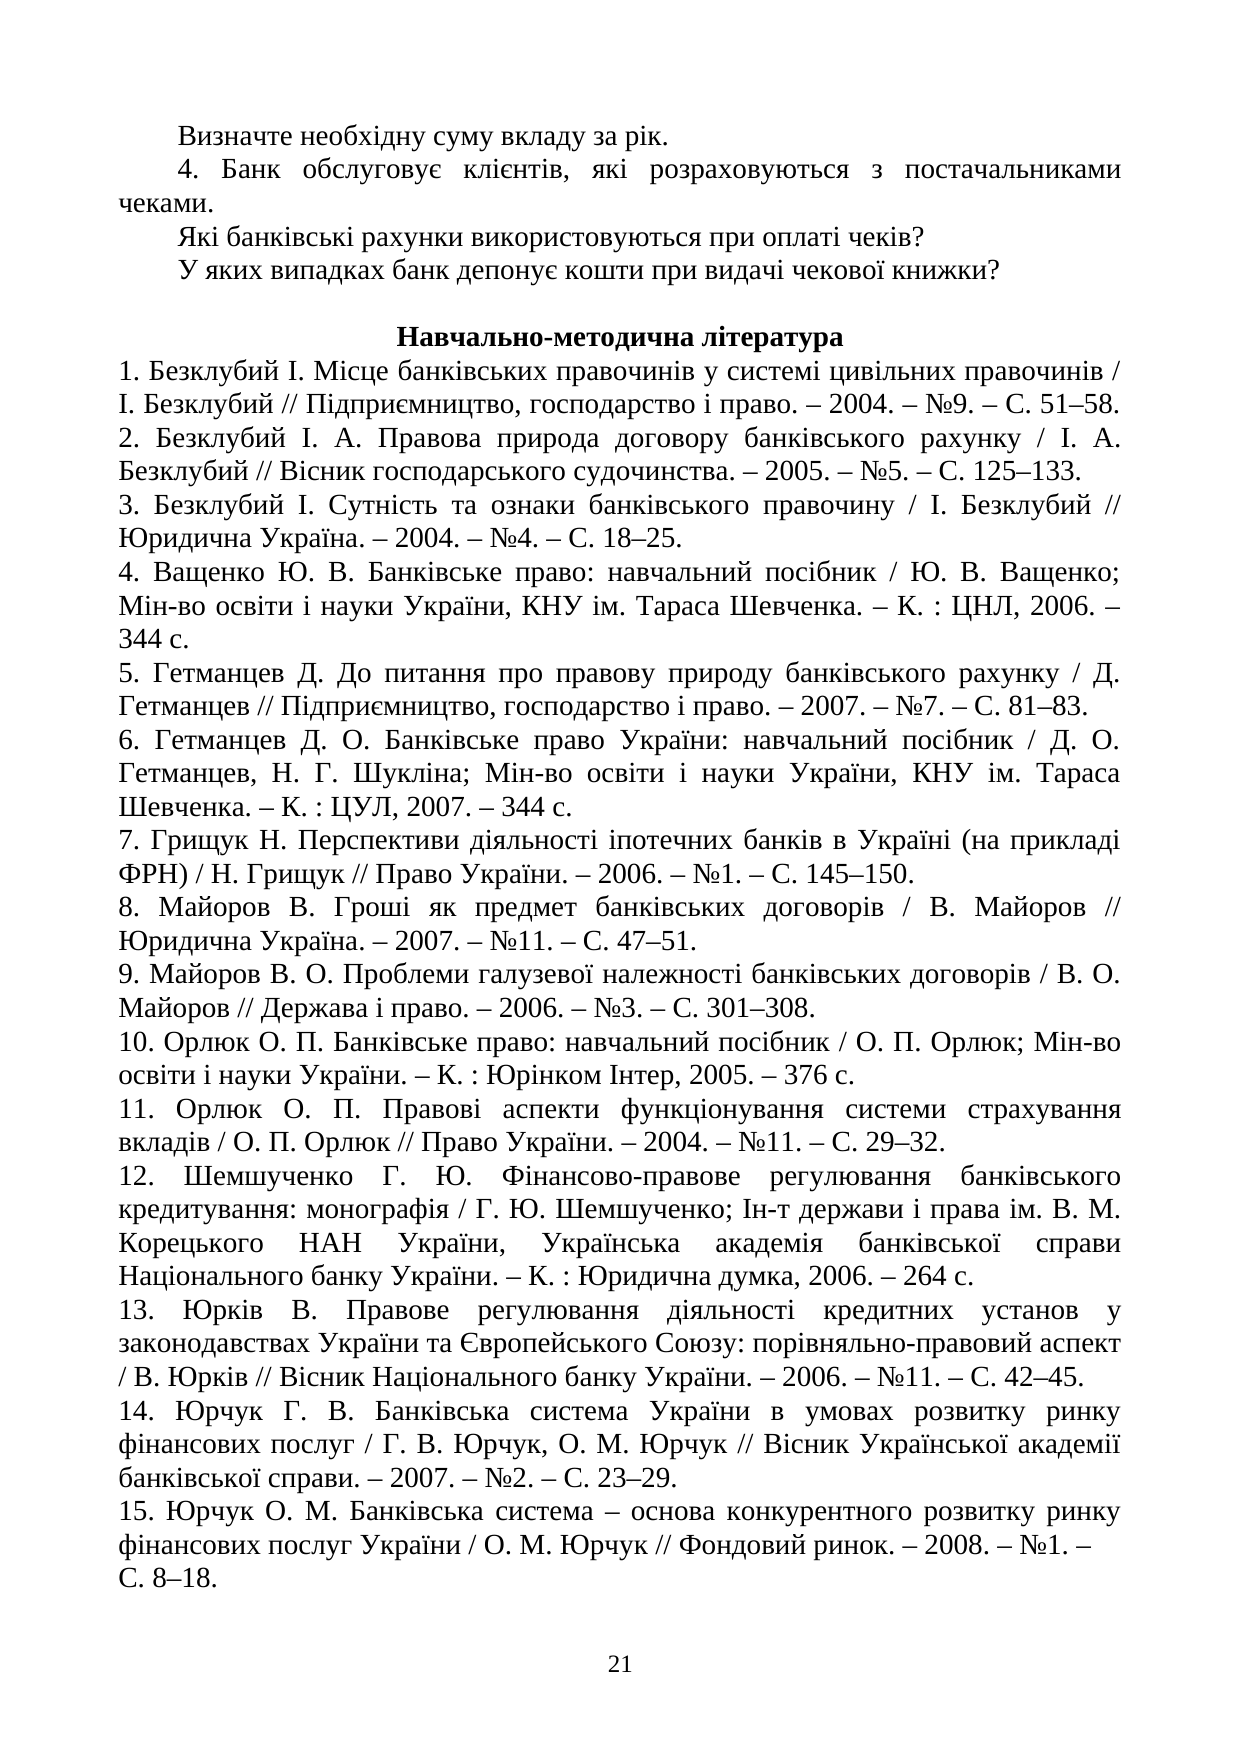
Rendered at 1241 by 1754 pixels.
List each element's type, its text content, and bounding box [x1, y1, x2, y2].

text 11. Орлюк О. П. Правові аспекти функціонування системи страхування вкладів / О. П. Орлюк // Право України. – 2004. – №11. – C. 29–32. [118, 1091, 1122, 1158]
text 8. Майоров В. Гроші як предмет банківських договорів / В. Майоров // Юридична Україна. – 2007. – №11. – C. 47–51. [118, 889, 1122, 957]
text 3. Безклубий І. Сутність та ознаки банківського правочину / І. Безклубий // Юридична Україна. – 2004. – №4. – C. 18–25. [118, 487, 1122, 554]
text 13. Юрків В. Правове регулювання діяльності кредитних установ у законодавствах України та Європейського Союзу: порівняльно-правовий аспект / В. Юрків // Вісник Національного банку України. – 2006. – №11. – C. 42–45. [118, 1292, 1122, 1393]
text Які банківські рахунки використовуються при оплаті чеків? [118, 219, 1122, 252]
text 14. Юрчук Г. В. Банківська система України в умовах розвитку ринку фінансових послуг / Г. В. Юрчук, О. М. Юрчук // Вісник Української академії банківської справи. – 2007. – №2. – C. 23–29. [118, 1393, 1122, 1493]
text 6. Гетманцев Д. О. Банківське право України: навчальний посібник / Д. О. Гетманцев, Н. Г. Шукліна; Мін-во освіти і науки України, КНУ ім. Тараса Шевченка. – К. : ЦУЛ, 2007. – 344 с. [118, 722, 1122, 822]
text 4. Ващенко Ю. В. Банківське право: навчальний посібник / Ю. В. Ващенко; Мін-во освіти і науки України, КНУ ім. Тараса Шевченка. – К. : ЦНЛ, 2006. – 344 с. [118, 554, 1122, 655]
text 7. Грищук Н. Перспективи діяльності іпотечних банків в Україні (на прикладі ФРН) / Н. Грищук // Право України. – 2006. – №1. – C. 145–150. [118, 822, 1122, 889]
text 10. Орлюк О. П. Банківське право: навчальний посібник / О. П. Орлюк; Мін-во освіти і науки України. – К. : Юрінком Інтер, 2005. – 376 с. [118, 1024, 1122, 1091]
text Визначте необхідну суму вкладу за рік. [118, 118, 1122, 152]
text 12. Шемшученко Г. Ю. Фінансово-правове регулювання банківського кредитування: монографія / Г. Ю. Шемшученко; Ін-т держави і права ім. В. М. Корецького НАН України, Українська академія банківської справи Національного банку України. – К. : Юридична думка, 2006. – 264 с. [118, 1158, 1122, 1292]
text 4. Банк обслуговує клієнтів, які розраховуються з постачальниками чеками. [118, 152, 1122, 219]
text 1. Безклубий І. Місце банківських правочинів у системі цивільних правочинів / І. Безклубий // Підприємництво, господарство і право. – 2004. – №9. – C. 51–58. 2. Безклубий І. А. Правова природа договору банківського рахунку / І. А. Безклубий // Вісник господарського судочинства. – 2005. – №5. – C. 125–133. [118, 353, 1122, 487]
text 9. Майоров В. О. Проблеми галузевої належності банківських договорів / В. О. Майоров // Держава і право. – 2006. – №3. – C. 301–308. [118, 957, 1122, 1024]
text 5. Гетманцев Д. До питання про правову природу банківського рахунку / Д. Гетманцев // Підприємництво, господарство і право. – 2007. – №7. – C. 81–83. [118, 655, 1122, 722]
text 15. Юрчук О. М. Банківська система – основа конкурентного розвитку ринку фінансових послуг України / О. М. Юрчук // Фондовий ринок. – 2008. – №1. – [118, 1493, 1122, 1560]
text У яких випадках банк депонує кошти при видачі чекової книжки? [118, 252, 1122, 286]
text C. 8–18. [118, 1560, 1122, 1594]
text Навчально-методична література [118, 319, 1122, 353]
